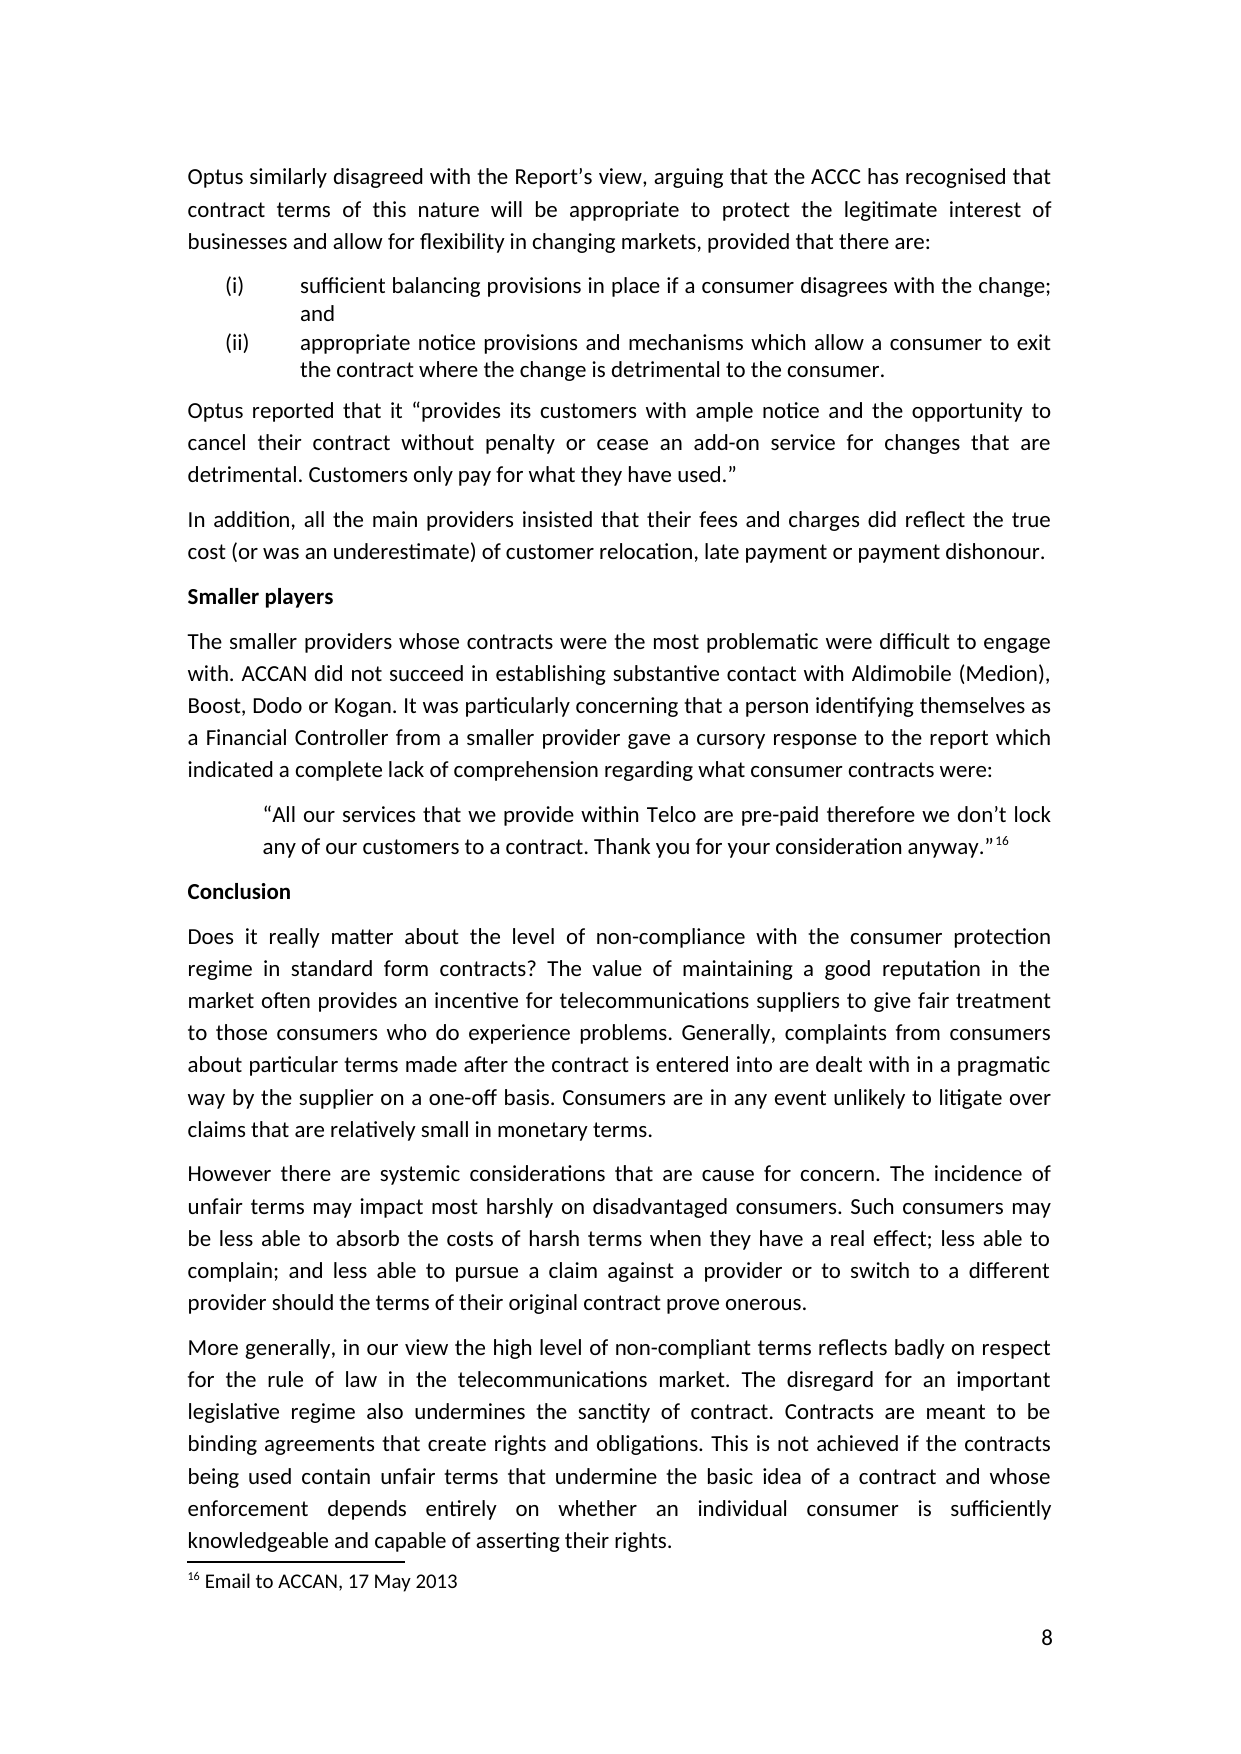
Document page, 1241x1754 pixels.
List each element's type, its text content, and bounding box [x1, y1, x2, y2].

text In addition, all the main providers insisted that their fees and charges did reflect the true cost (or was an underestimate) of customer relocation, late payment or payment dishonour. [187, 505, 1053, 565]
list sufficient balancing provisions in place if a consumer disagrees with the change; and [225, 272, 1053, 328]
text However there are systemic considerations that are cause for concern. The incidence of unfair terms may impact most harshly on disadvantaged consumers. Such consumers may be less able to absorb the costs of harsh terms when they have a real effect; less able to complain; and less able to pursue a claim against a provider or to switch to a different provider should the terms of their original contract prove onerous. [187, 1159, 1053, 1316]
text The smaller providers whose contracts were the most problematic were difficult to engage with. ACCAN did not succeed in establishing substantive contact with Aldimobile (Medion), Boost, Dodo or Kogan. It was particularly concerning that a person identifying themselves as a Financial Controller from a smaller provider gave a cursory response to the report which indicated a complete lack of comprehension regarding what consumer contracts were: [187, 627, 1053, 783]
text More generally, in our view the high level of non-compliant terms reflects badly on respect for the rule of law in the telecommunications market. The disregard for an important legislative regime also undermines the sanctity of contract. Contracts are meant to be binding agreements that create rights and obligations. This is not achieved if the contracts being used contain unfair terms that undermine the basic idea of a contract and whose enforcement depends entirely on whether an individual consumer is sufficiently knowledgeable and capable of asserting their rights. [187, 1333, 1053, 1554]
text Optus reported that it “provides its customers with ample notice and the opportunity to cancel their contract without penalty or cease an add-on service for changes that are detrimental. Customers only pay for what they have used.” [187, 396, 1053, 488]
text Optus similarly disagreed with the Report’s view, arguing that the ACCC has recognised that contract terms of this nature will be appropriate to protect the legitimate interest of businesses and allow for flexibility in changing markets, provided that there are: [187, 162, 1053, 255]
text Smaller players [187, 582, 1053, 610]
text “All our services that we provide within Telco are pre-paid therefore we don’t lock any of our customers to a contract. Thank you for your consideration anyway.” [262, 800, 1053, 860]
text Does it really matter about the level of non-compliance with the consumer protection regime in standard form contracts? The value of maintaining a good reputation in the market often provides an incentive for telecommunications suppliers to give fair treatment to those consumers who do experience problems. Generally, complaints from consumers about particular terms made after the contract is entered into are dealt with in a pragmatic way by the supplier on a one-off basis. Consumers are in any event unlikely to litigate over claims that are relatively small in monetary terms. [187, 922, 1053, 1143]
text Conclusion [187, 877, 1053, 905]
list appropriate notice provisions and mechanisms which allow a consumer to exit the contract where the change is detrimental to the consumer. [225, 328, 1053, 384]
